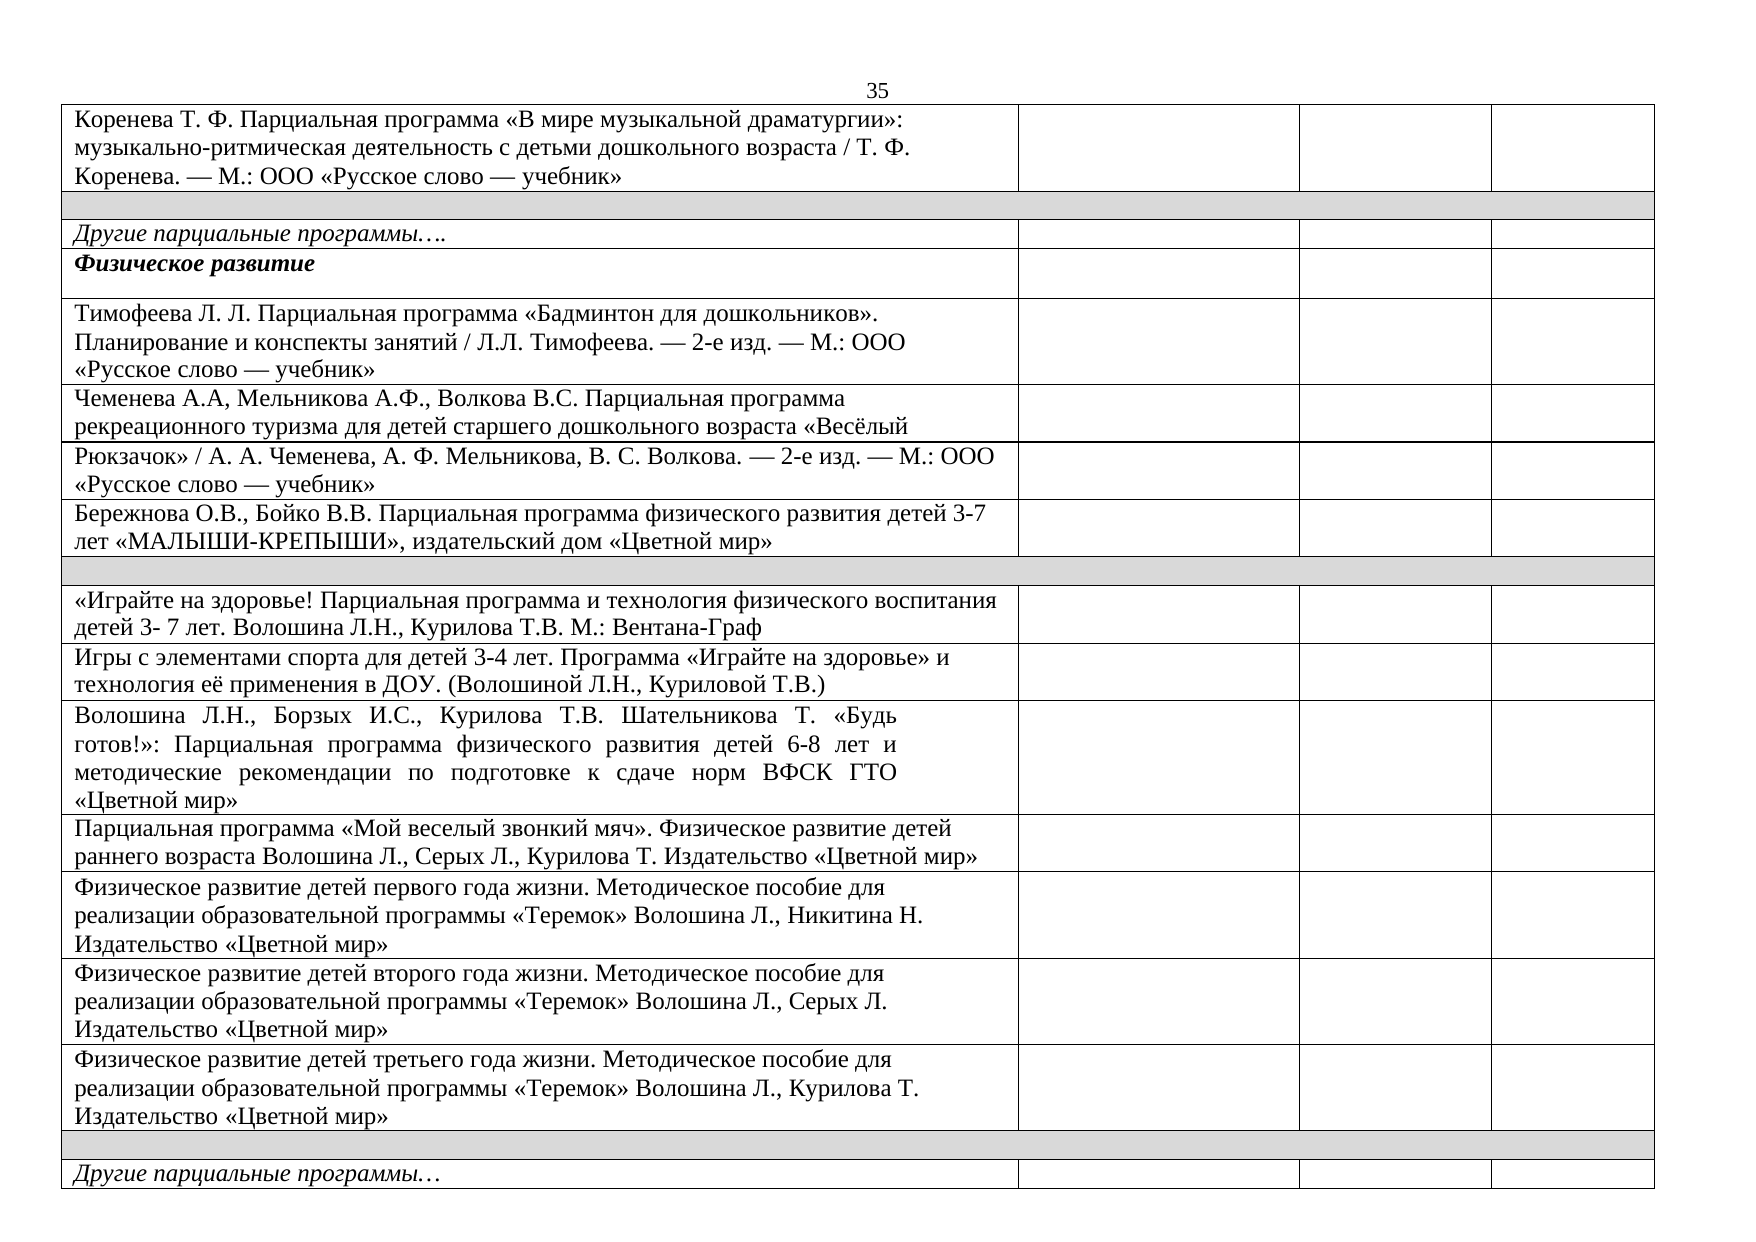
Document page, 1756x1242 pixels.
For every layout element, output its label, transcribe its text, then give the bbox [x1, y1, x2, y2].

table_cell [1019, 500, 1299, 556]
table_cell [1019, 1045, 1299, 1130]
table_cell [1492, 500, 1654, 556]
table_cell [1019, 105, 1299, 191]
table_cell Парциальная программа «Мой веселый звонкий мяч». Физическое развитие детей раннего возраста Волошина Л., Серых Л., Курилова Т. Издательство «Цветной мир» [62, 815, 1018, 871]
table_cell [1492, 701, 1654, 814]
table_cell [1300, 299, 1491, 384]
table_cell [1492, 586, 1654, 642]
table_cell [1019, 586, 1299, 642]
table_cell [62, 557, 1654, 585]
table_cell Чеменева А.А, Мельникова А.Ф., Волкова В.С. Парциальная программа рекреационного туризма для детей старшего дошкольного возраста «Весёлый [62, 385, 1018, 441]
table_cell [1300, 701, 1491, 814]
table_cell [1300, 105, 1491, 191]
table_cell [1492, 872, 1654, 958]
table_cell Бережнова О.В., Бойко В.В. Парциальная программа физического развития детей 3-7 лет «МАЛЫШИ-КРЕПЫШИ», издательский дом «Цветной мир» [62, 500, 1018, 556]
table_cell [1492, 105, 1654, 191]
table_cell Физическое развитие детей третьего года жизни. Методическое пособие для реализации образовательной программы «Теремок» Волошина Л., Курилова Т. Издательство «Цветной мир» [62, 1045, 1018, 1130]
table_cell Другие парциальные программы… [62, 1160, 1018, 1188]
table_cell «Играйте на здоровье! Парциальная программа и технология физического воспитания детей 3- 7 лет. Волошина Л.Н., Курилова Т.В. М.: Вентана-Граф [62, 586, 1018, 642]
table_cell [1019, 701, 1299, 814]
table_cell [1300, 443, 1491, 499]
table_cell [1300, 586, 1491, 642]
table_cell Другие парциальные программы…. [62, 220, 1018, 247]
table_cell [1019, 815, 1299, 871]
table_cell [1300, 644, 1491, 700]
table_cell [1492, 815, 1654, 871]
table_cell [1492, 299, 1654, 384]
table_cell [1019, 443, 1299, 499]
table_cell [1300, 249, 1491, 297]
table_cell Физическое развитие [62, 249, 1018, 297]
table_cell [62, 1131, 1654, 1159]
table_cell [1492, 385, 1654, 441]
table_cell [1492, 1045, 1654, 1130]
table_cell Игры с элементами спорта для детей 3-4 лет. Программа «Играйте на здоровье» и технология её применения в ДОУ. (Волошиной Л.Н., Куриловой Т.В.) [62, 644, 1018, 700]
table_cell [1492, 443, 1654, 499]
table_cell [1019, 1160, 1299, 1188]
table_cell [1300, 500, 1491, 556]
table_cell [1019, 385, 1299, 441]
table_cell [1019, 299, 1299, 384]
table_cell Физическое развитие детей второго года жизни. Методическое пособие для реализации образовательной программы «Теремок» Волошина Л., Серых Л. Издательство «Цветной мир» [62, 959, 1018, 1044]
table_cell [1492, 644, 1654, 700]
table_cell [62, 192, 1654, 219]
table_cell Рюкзачок» / А. А. Чеменева, А. Ф. Мельникова, В. С. Волкова. — 2-е изд. — М.: ООО «Русское слово — учебник» [62, 443, 1018, 499]
table_cell [1492, 220, 1654, 247]
table_cell [1492, 249, 1654, 297]
table_cell Физическое развитие детей первого года жизни. Методическое пособие для реализации образовательной программы «Теремок» Волошина Л., Никитина Н. Издательство «Цветной мир» [62, 872, 1018, 958]
table_cell [1492, 1160, 1654, 1188]
table_cell [1300, 1045, 1491, 1130]
table_cell [1300, 959, 1491, 1044]
table_cell [1300, 385, 1491, 441]
table_cell [1492, 959, 1654, 1044]
table_cell [1300, 815, 1491, 871]
table_cell [1019, 220, 1299, 247]
table_cell [1300, 872, 1491, 958]
table_cell [1300, 1160, 1491, 1188]
table_cell [1019, 249, 1299, 297]
table_cell [1019, 644, 1299, 700]
table_cell Волошина Л.Н., Борзых И.С., Курилова Т.В. Шательникова Т. «Будь готов!»: Парциальная программа физического развития детей 6-8 лет и методические рекомендации по подготовке к сдаче норм ВФСК ГТО «Цветной мир» [62, 701, 1018, 814]
table_cell [1019, 959, 1299, 1044]
table_cell [1019, 872, 1299, 958]
table_cell Тимофеева Л. Л. Парциальная программа «Бадминтон для дошкольников». Планирование и конспекты занятий / Л.Л. Тимофеева. — 2-е изд. — М.: ООО «Русское слово — учебник» [62, 299, 1018, 384]
table_cell Коренева Т. Ф. Парциальная программа «В мире музыкальной драматургии»: музыкально-ритмическая деятельность с детьми дошкольного возраста / Т. Ф. Коренева. — М.: ООО «Русское слово — учебник» [62, 105, 1018, 191]
table_cell [1300, 220, 1491, 247]
